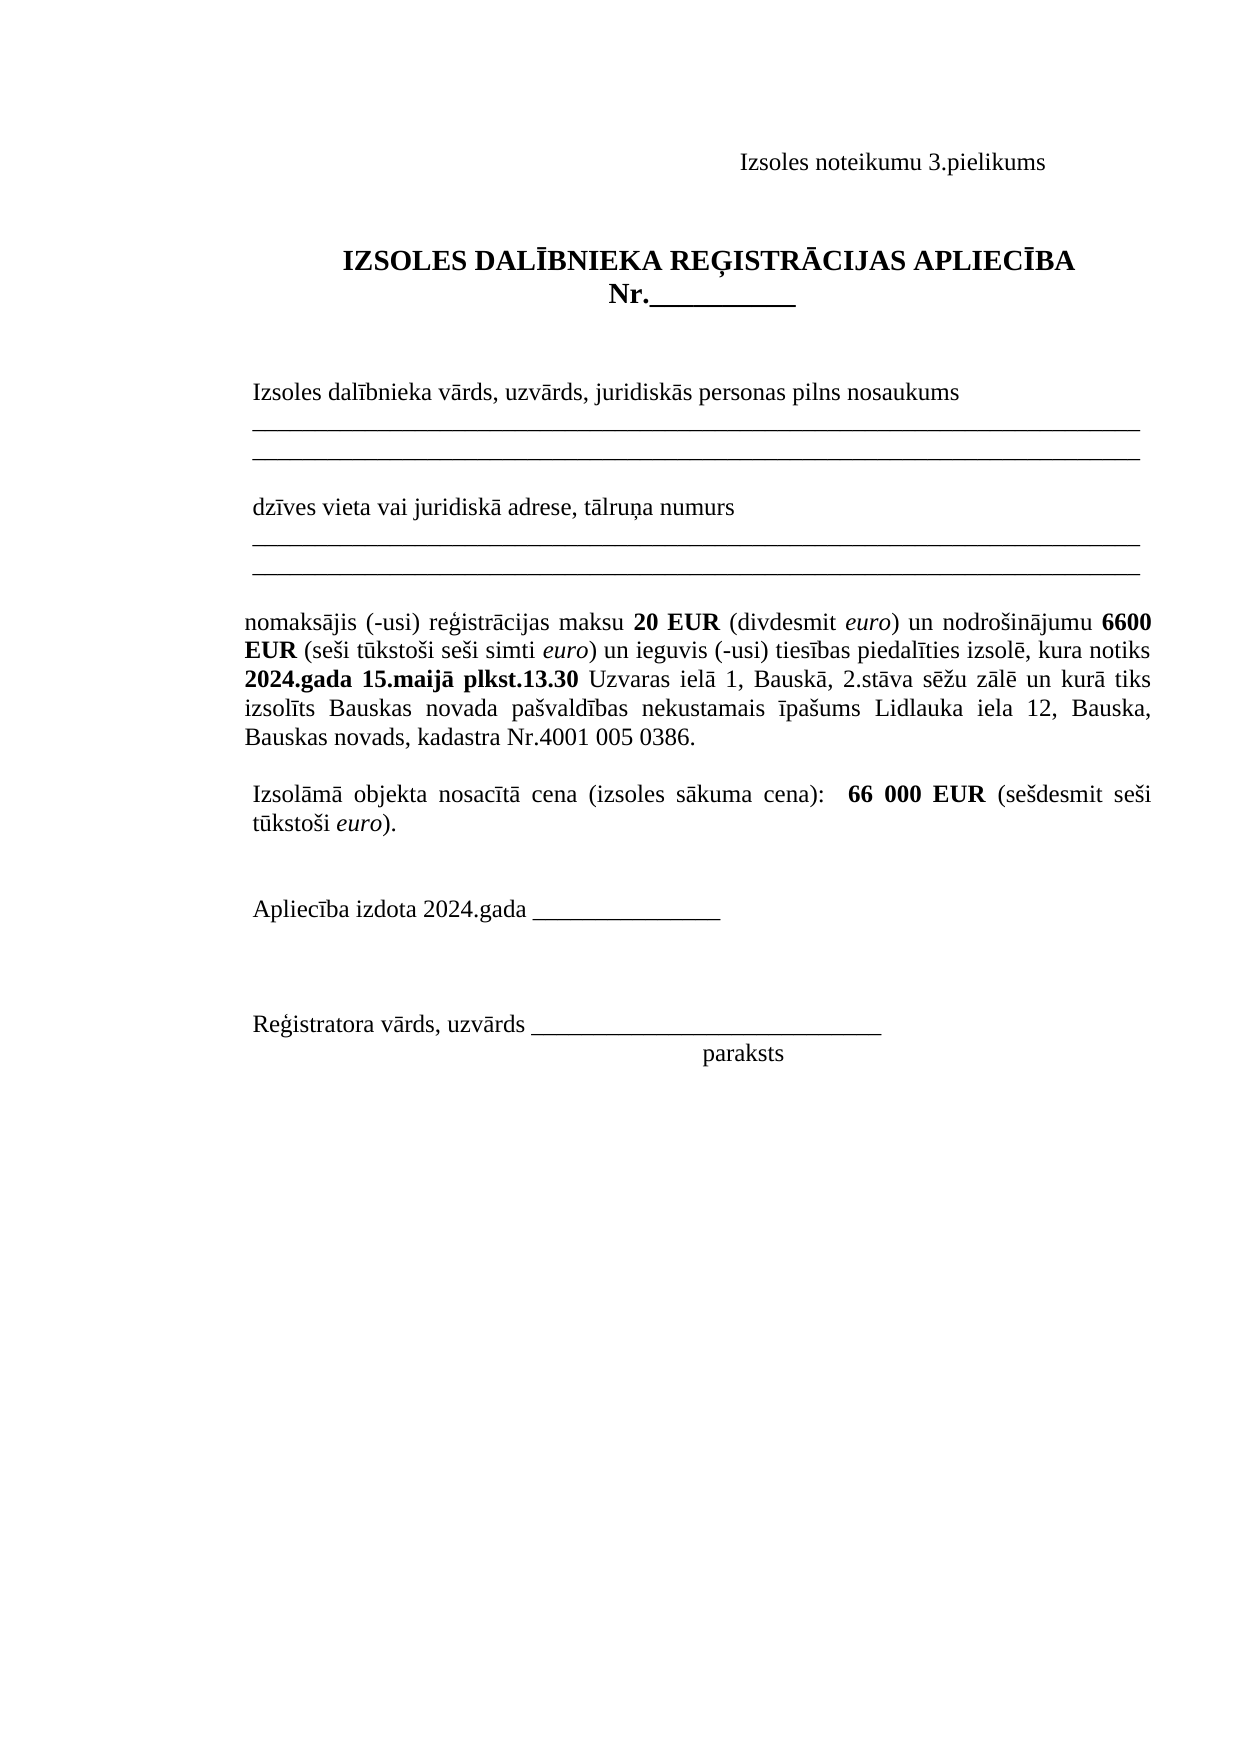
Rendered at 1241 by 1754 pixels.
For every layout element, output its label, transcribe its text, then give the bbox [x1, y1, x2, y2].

text _______________________________________________________________________ [252, 521, 1152, 549]
text IZSOLES DALĪBNIEKA REĢISTRĀCIJAS APLIECĪBA Nr.__________ [252, 243, 1152, 310]
text Izsolāmā objekta nosacītā cena (izsoles sākuma cena): 66 000 EUR (sešdesmit seši tūkstoši euro). [252, 779, 1152, 837]
text Reģistratora vārds, uzvārds ____________________________ [252, 1009, 1152, 1038]
text _______________________________________________________________________ [252, 406, 1152, 434]
text nomaksājis (-usi) reģistrācijas maksu 20 EUR (divdesmit euro) un nodrošinājumu 6600 EUR (seši tūkstoši seši simti euro) un ieguvis (-usi) tiesības piedalīties izsolē, kura notiks 2024.gada 15.maijā plkst.13.30 Uzvaras ielā 1, Bauskā, 2.stāva sēžu zālē un kurā tiks izsolīts Bauskas novada pašvaldības nekustamais īpašums Lidlauka iela 12, Bauska, Bauskas novads, kadastra Nr.4001 005 0386. [244, 607, 1152, 751]
text _______________________________________________________________________ [252, 434, 1152, 463]
text _______________________________________________________________________ [252, 549, 1152, 578]
text Izsoles noteikumu 3.pielikums [252, 147, 1152, 176]
text Izsoles dalībnieka vārds, uzvārds, juridiskās personas pilns nosaukums [252, 377, 1152, 406]
text Apliecība izdota 2024.gada _______________ [252, 894, 1152, 923]
text paraksts [627, 1038, 1152, 1067]
text dzīves vieta vai juridiskā adrese, tālruņa numurs [252, 492, 1152, 521]
